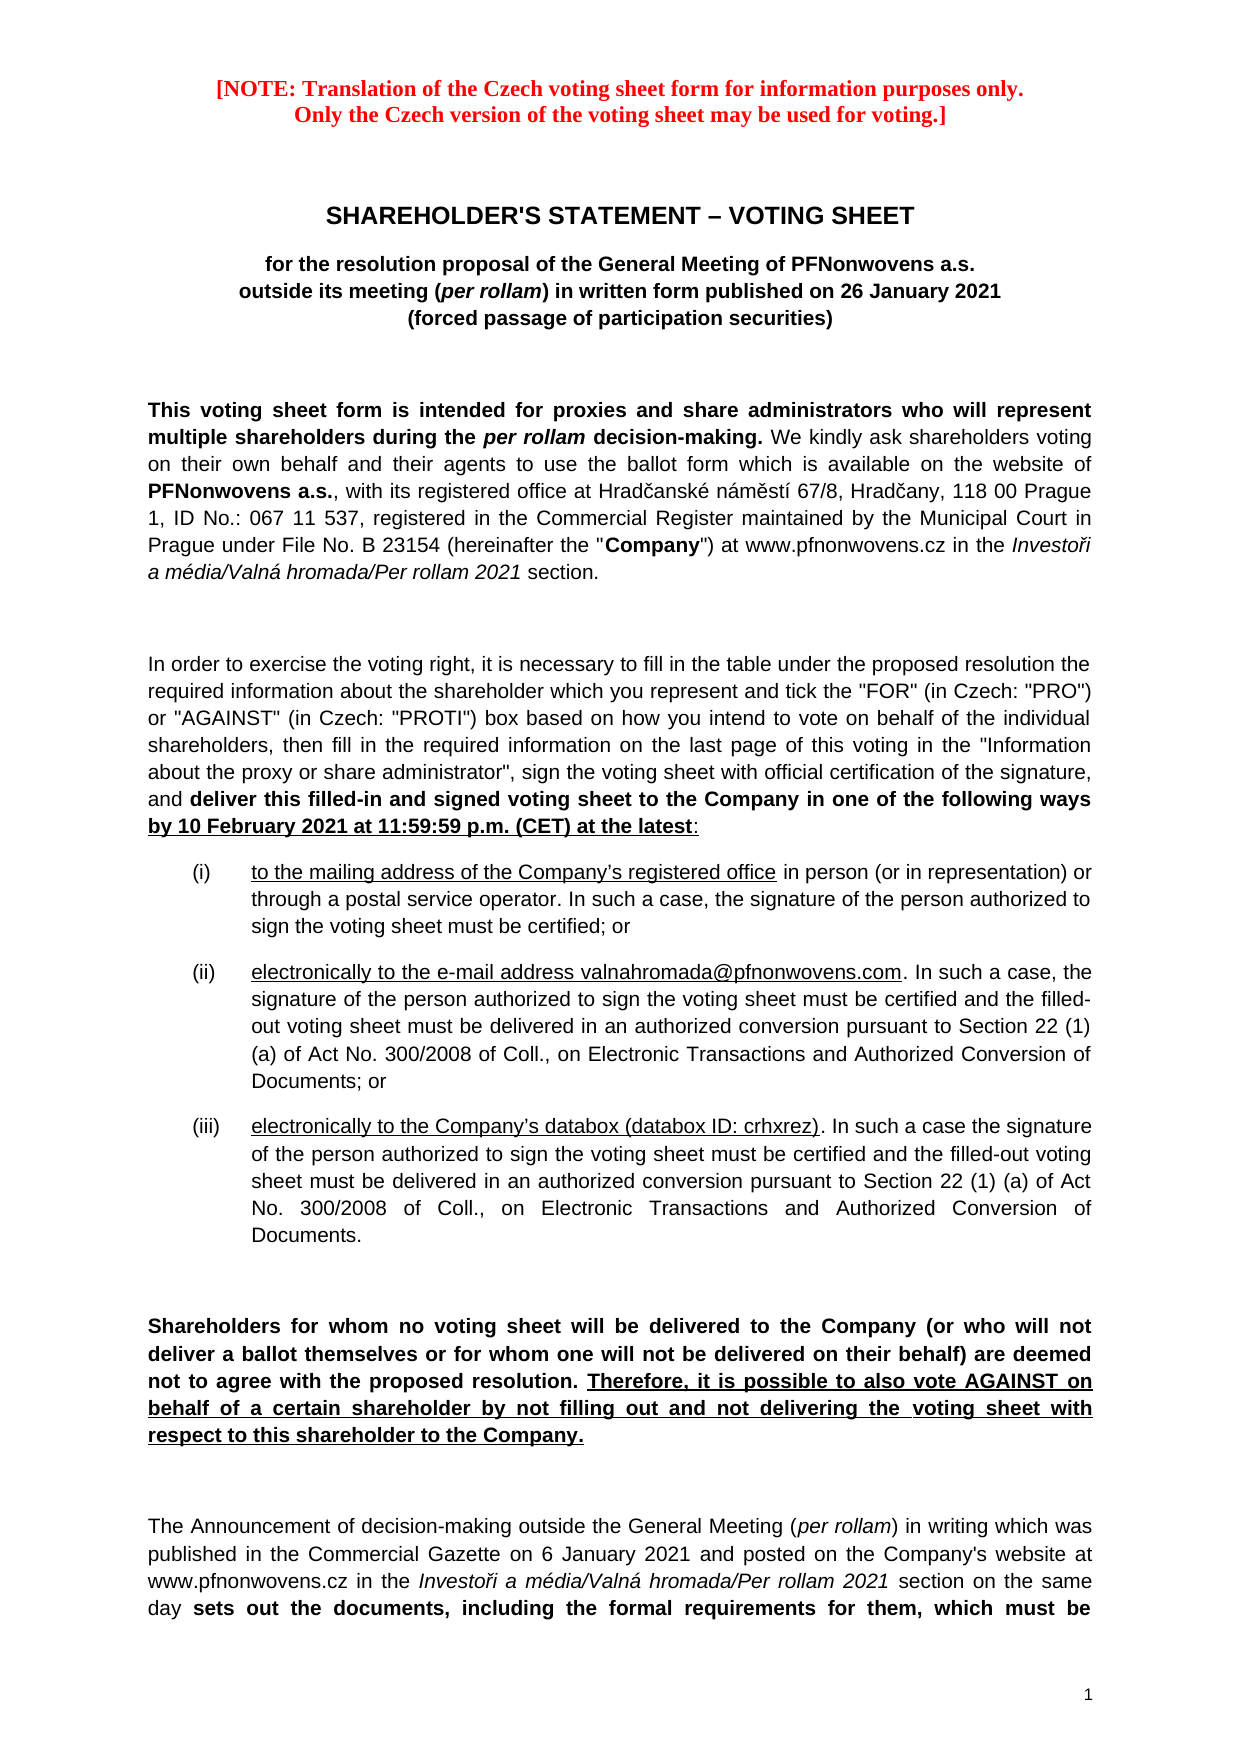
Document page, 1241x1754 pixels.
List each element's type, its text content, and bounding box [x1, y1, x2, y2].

text Shareholders for whom no voting sheet will be delivered to the Company (or who will not deliver a ballot themselves or for whom one will not be delivered on their behalf) are deemed not to agree with the proposed resolution. Therefore, it is possible to also vote AGAINST on behalf of a certain shareholder by not filling out and not delivering the voting sheet with respect to this shareholder to the Company. [148, 1311, 1093, 1417]
list electronically to the e-mail address valnahromada@pfnonwovens.com. In such a case, the signature of the person authorized to sign the voting sheet must be certified and the filled-out voting sheet must be delivered in an authorized conversion pursuant to Section 22 (1) (a) of Act No. 300/2008 of Coll., on Electronic Transactions and Authorized Conversion of Documents; or [192, 957, 1093, 1092]
list electronically to the Company’s databox (databox ID: crhxrez). In such a case the signature of the person authorized to sign the voting sheet must be certified and the filled-out voting sheet must be delivered in an authorized conversion pursuant to Section 22 (1) (a) of Act No. 300/2008 of Coll., on Electronic Transactions and Authorized Conversion of Documents. [192, 1111, 1093, 1247]
text outside its meeting (per rollam) in written form published on 26 January 2021 [148, 276, 1093, 303]
text In order to exercise the voting right, it is necessary to fill in the table under the proposed resolution the required information about the shareholder which you represent and tick the "FOR" (in Czech: "PRO") or "AGAINST" (in Czech: "PROTI") box based on how you intend to vote on behalf of the individual shareholders, then fill in the required information on the last page of this voting in the "Information about the proxy or share administrator", sign the voting sheet with official certification of the signature, and deliver this filled-in and signed voting sheet to the Company in one of the following ways by 10 February 2021 at 11:59:59 p.m. (CET) at the latest: [148, 649, 1093, 838]
text for the resolution proposal of the General Meeting of PFNonwovens a.s. [148, 249, 1093, 276]
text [148, 1511, 1093, 1619]
text This voting sheet form is intended for proxies and share administrators who will represent multiple shareholders during the per rollam decision-making. We kindly ask shareholders voting on their own behalf and their agents to use the ballot form which is available on the website of PFNonwovens a.s., with its registered office at Hradčanské náměstí 67/8, Hradčany, 118 00 Prague 1, ID No.: 067 11 537, registered in the Commercial Register maintained by the Municipal Court in Prague under File No. B 23154 (hereinafter the "Company") at www.pfnonwovens.cz in the Investoři a média/Valná hromada/Per rollam 2021 section. [148, 394, 1093, 584]
text (forced passage of participation securities) [148, 303, 1093, 330]
list to the mailing address of the Company’s registered office in person (or in representation) or through a postal service operator. In such a case, the signature of the person authorized to sign the voting sheet must be certified; or [192, 857, 1093, 938]
text SHAREHOLDER'S STATEMENT – VOTING SHEET [148, 201, 1093, 230]
text Shareholders for whom no voting sheet will be delivered to the Company (or who will not deliver a ballot themselves or for whom one will not be delivered on their behalf) are deemed not to agree with the proposed resolution. Therefore, it is possible to also vote AGAINST on behalf of a certain shareholder by not filling out and not delivering the voting sheet with respect to this shareholder to the Company. [148, 1418, 1093, 1447]
